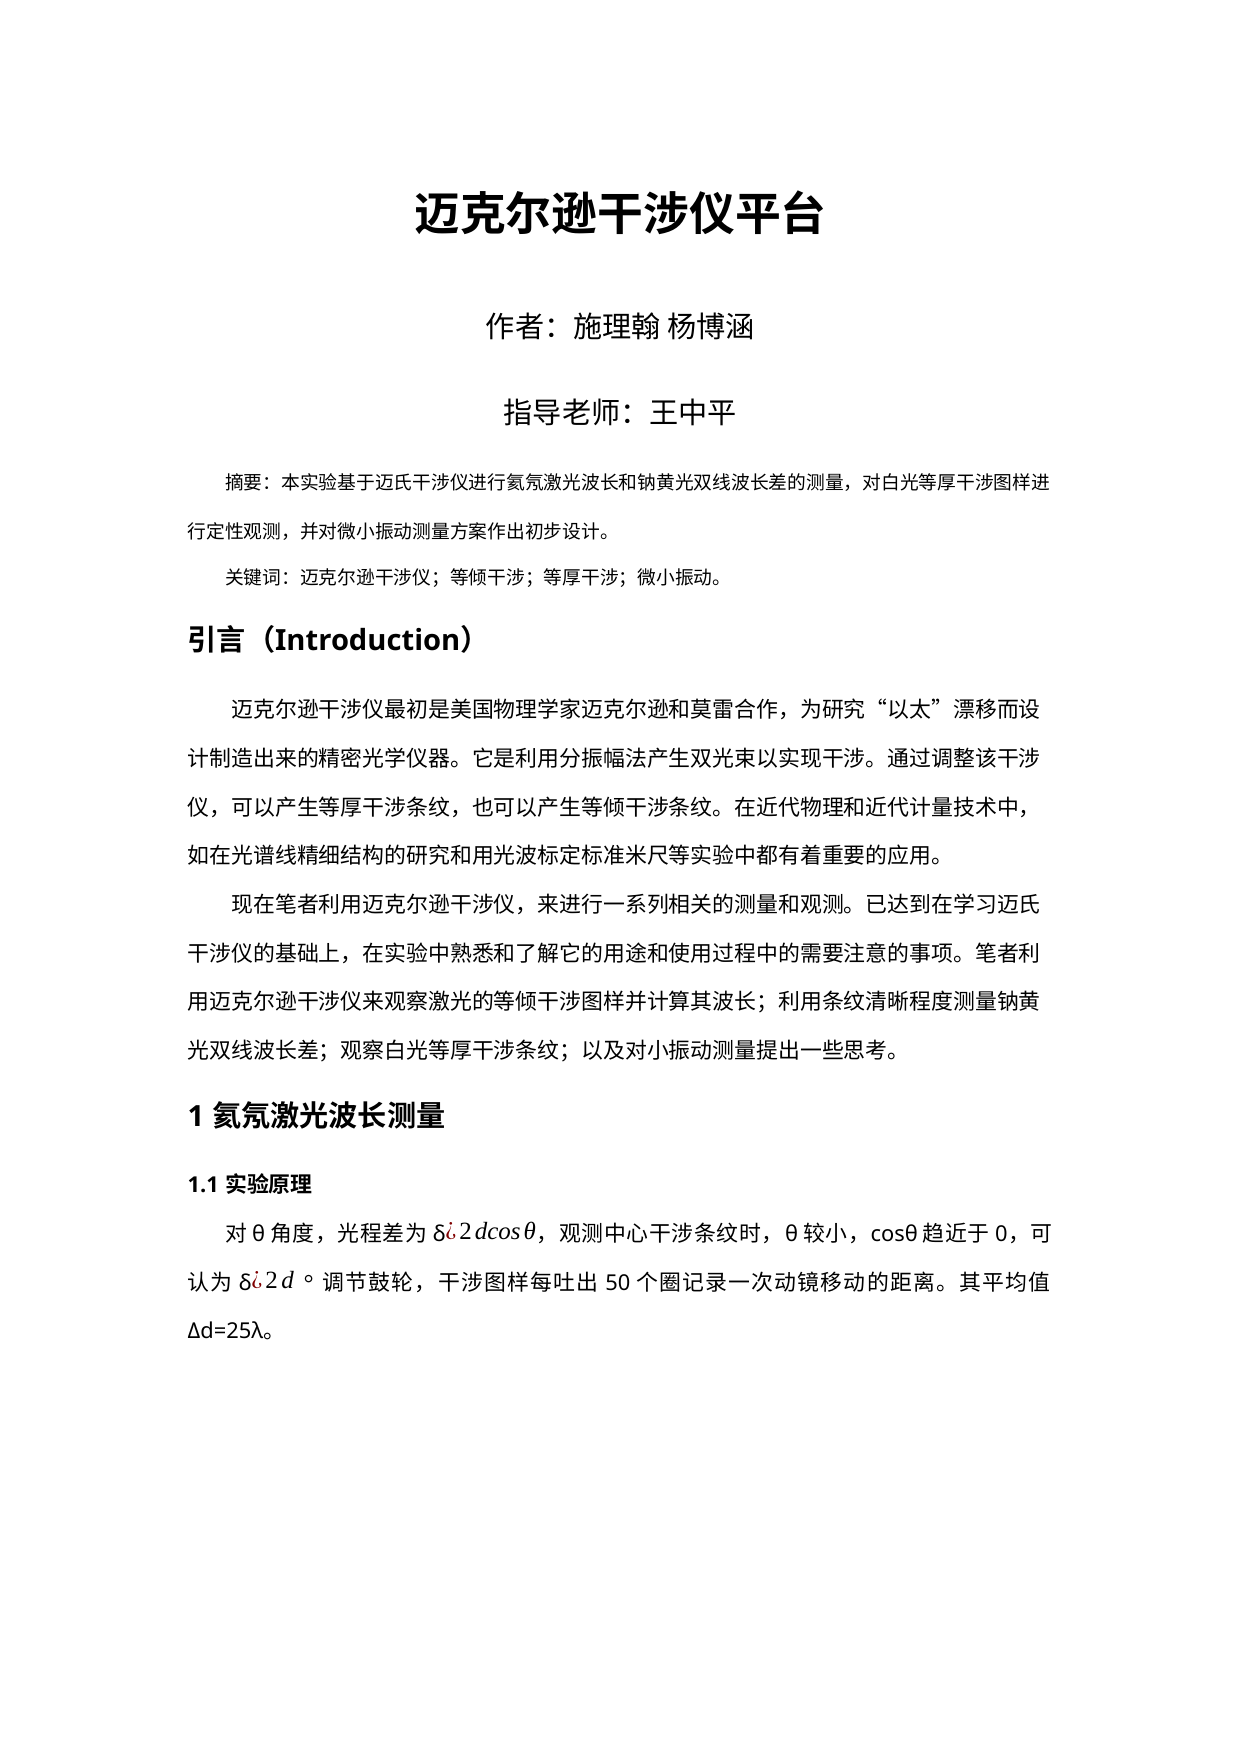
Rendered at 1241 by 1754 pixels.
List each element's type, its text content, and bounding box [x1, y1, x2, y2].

text 迈克尔逊干涉仪平台 [187, 162, 1053, 259]
text 1 氦氖激光波长测量 [187, 1081, 1053, 1146]
text 对θ角度，光程差为δ，观测中心干涉条纹时，θ较小，cosθ趋近于0，可认为δ调节鼓轮，干涉图样每吐出50个圈记录一次动镜移动的距离。其平均值Δd=25λ。 [187, 1216, 1053, 1346]
list 实验原理 [187, 1167, 1053, 1200]
text 指导老师：王中平 [187, 379, 1053, 444]
text 现在笔者利用迈克尔逊干涉仪，来进行一系列相关的测量和观测。已达到在学习迈氏干涉仪的基础上，在实验中熟悉和了解它的用途和使用过程中的需要注意的事项。笔者利用迈克尔逊干涉仪来观察激光的等倾干涉图样并计算其波长；利用条纹清晰程度测量钠黄光双线波长差；观察白光等厚干涉条纹；以及对小振动测量提出一些思考。 [187, 886, 1053, 1065]
text 迈克尔逊干涉仪最初是美国物理学家迈克尔逊和莫雷合作，为研究“以太”漂移而设计制造出来的精密光学仪器。它是利用分振幅法产生双光束以实现干涉。通过调整该干涉仪，可以产生等厚干涉条纹，也可以产生等倾干涉条纹。在近代物理和近代计量技术中，如在光谱线精细结构的研究和用光波标定标准米尺等实验中都有着重要的应用。 [187, 692, 1053, 871]
text 引言（Introduction） [187, 606, 1053, 671]
text 作者：施理翰 杨博涵 [187, 293, 1053, 358]
text 摘要：本实验基于迈氏干涉仪进行氦氖激光波长和钠黄光双线波长差的测量，对白光等厚干涉图样进行定性观测，并对微小振动测量方案作出初步设计。 [187, 465, 1053, 546]
text 关键词：迈克尔逊干涉仪；等倾干涉；等厚干涉；微小振动。 [187, 560, 1053, 592]
